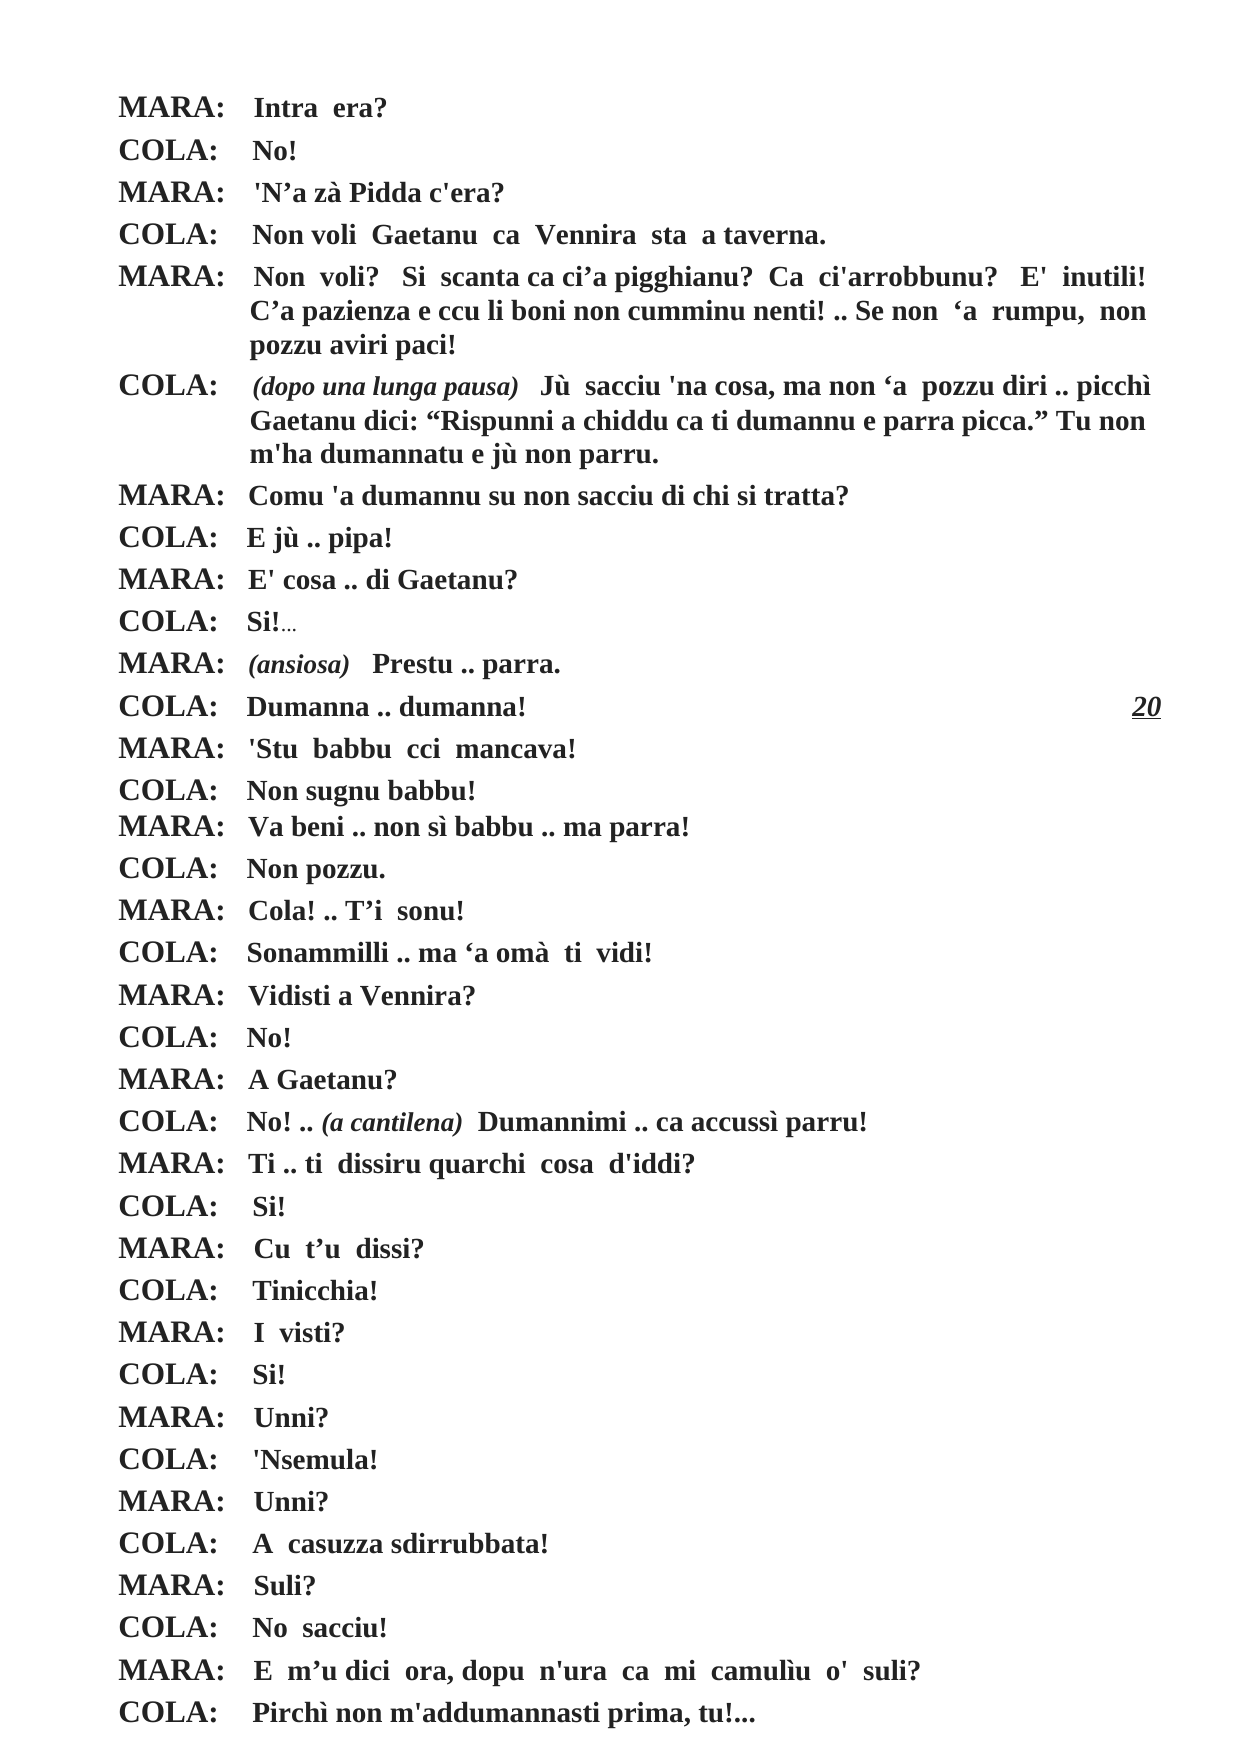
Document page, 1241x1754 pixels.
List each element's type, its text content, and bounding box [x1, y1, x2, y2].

text COLA: Non voli Gaetanu ca Vennira sta a taverna. [118, 215, 1167, 251]
text COLA: E jù .. pipa! [118, 518, 1167, 554]
text COLA: No! .. (a cantilena) Dumannimi .. ca accussì parru! [118, 1102, 1167, 1138]
text Gaetanu dici: “Rispunni a chiddu ca ti dumannu e parra picca.” Tu non [118, 403, 1167, 436]
text MARA: Vidisti a Vennira? [118, 976, 1167, 1012]
text MARA: 'Stu babbu cci mancava! [118, 729, 1167, 765]
text COLA: Sonammilli .. ma ‘a omà ti vidi! [118, 934, 1167, 970]
text MARA: Non voli? Si scanta ca ci’a pigghianu? Ca ci'arrobbunu? E' inutili! [118, 257, 1167, 293]
text COLA: Pirchì non m'addumannasti prima, tu!... [118, 1693, 1167, 1729]
text pozzu aviri paci! [118, 327, 1167, 360]
text COLA: Dumanna .. dumanna! 20 [118, 687, 1167, 723]
text COLA: (dopo una lunga pausa) Jù sacciu 'na cosa, ma non ‘a pozzu diri .. picchì [118, 367, 1167, 403]
text COLA: Si!... [118, 602, 1167, 638]
text MARA: Cola! .. T’i sonu! [118, 892, 1167, 927]
text COLA: 'Nsemula! [118, 1440, 1167, 1476]
text COLA: Si! [118, 1356, 1167, 1392]
text MARA: A Gaetanu? [118, 1060, 1167, 1096]
text COLA: No! [118, 1018, 1167, 1054]
text MARA: 'N’a zà Pidda c'era? [118, 173, 1167, 209]
text MARA: Cu t’u dissi? [118, 1229, 1167, 1265]
text MARA: E m’u dici ora, dopu n'ura ca mi camulìu o' suli? [118, 1651, 1167, 1687]
text MARA: (ansiosa) Prestu .. parra. [118, 645, 1167, 681]
text COLA: Si! [118, 1187, 1167, 1223]
text COLA: Non pozzu. [118, 849, 1167, 885]
text m'ha dumannatu e jù non parru. [118, 436, 1167, 470]
text MARA: Suli? [118, 1567, 1167, 1602]
text COLA: No! [118, 131, 1167, 167]
text MARA: Comu 'a dumannu su non sacciu di chi si tratta? [118, 476, 1167, 512]
text COLA: A casuzza sdirrubbata! [118, 1524, 1167, 1560]
text COLA: Non sugnu babbu! MARA: Va beni .. non sì babbu .. ma parra! [118, 771, 1167, 843]
text C’a pazienza e ccu li boni non cumminu nenti! .. Se non ‘a rumpu, non [118, 293, 1167, 327]
text MARA: Unni? [118, 1398, 1167, 1434]
text MARA: I visti? [118, 1313, 1167, 1349]
text MARA: Ti .. ti dissiru quarchi cosa d'iddi? [118, 1145, 1167, 1181]
text MARA: Intra era? [118, 89, 1167, 124]
text MARA: Unni? [118, 1482, 1167, 1518]
text COLA: No sacciu! [118, 1609, 1167, 1645]
text MARA: E' cosa .. di Gaetanu? [118, 560, 1167, 596]
text COLA: Tinicchia! [118, 1271, 1167, 1307]
